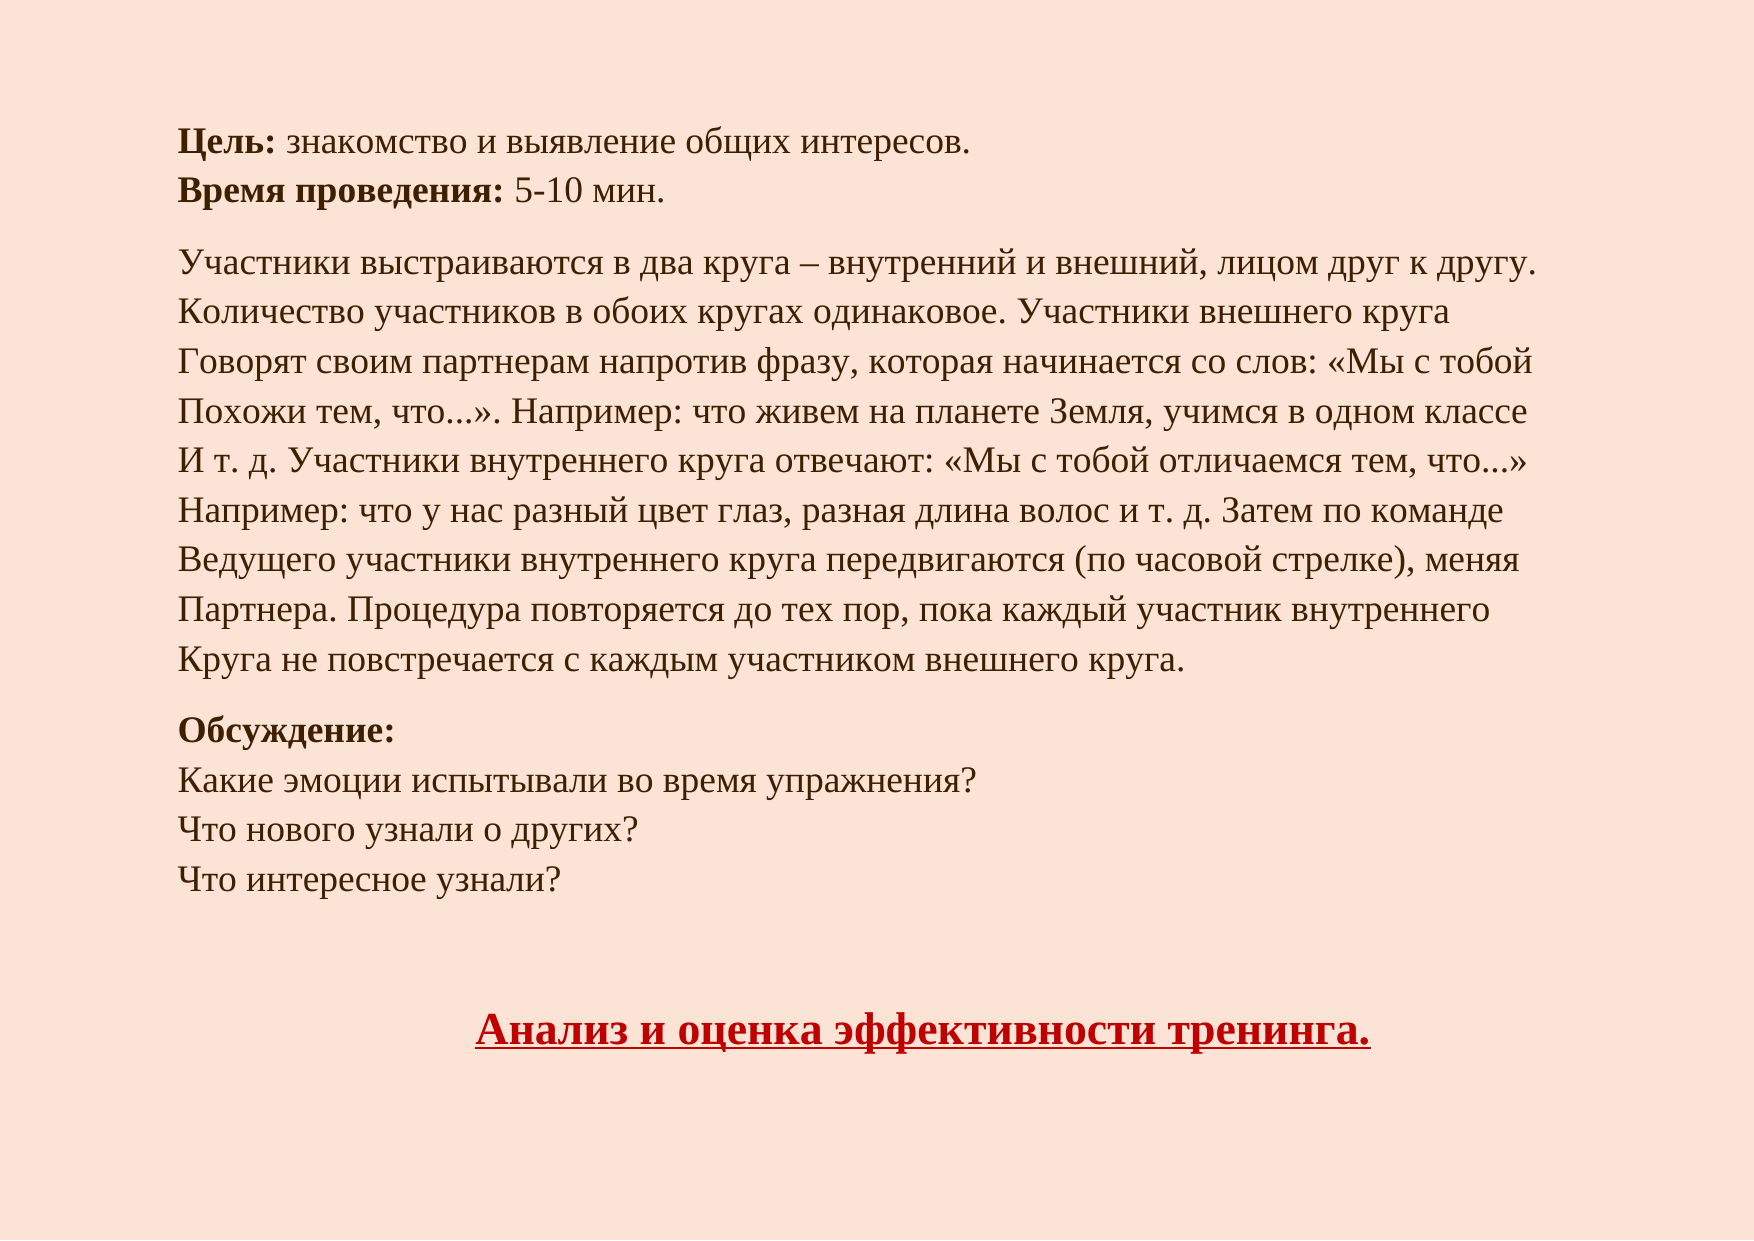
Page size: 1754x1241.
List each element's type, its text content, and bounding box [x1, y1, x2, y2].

text Например: что у нас разный цвет глаз, разная длина волос и т. д. Затем по команде [177, 316, 1668, 359]
text Количество участников в обоих кругах одинаковое. Участники внешнего круга [177, 118, 1668, 161]
text Анализ и оценка эффективности тренинга. [177, 831, 1668, 883]
text Что нового узнали о других? [177, 636, 1668, 679]
text Что интересное узнали? [177, 686, 1668, 729]
text Ведущего участники внутреннего круга передвигаются (по часовой стрелке), меняя [177, 366, 1668, 409]
text Круга не повстречается с каждым участником внешнего круга. [177, 465, 1668, 508]
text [177, 966, 1668, 1108]
text И т. д. Участники внутреннего круга отвечают: «Мы с тобой отличаемся тем, что...» [177, 267, 1668, 310]
text Говорят своим партнерам напротив фразу, которая начинается со слов: «Мы с тобой [177, 168, 1668, 211]
text Похожи тем, что...». Например: что живем на планете Земля, учимся в одном классе [177, 217, 1668, 260]
text Какие эмоции испытывали во время упражнения? [177, 586, 1668, 629]
text Обсуждение: [177, 537, 1668, 580]
text Партнера. Процедура повторяется до тех пор, пока каждый участник внутреннего [177, 416, 1668, 459]
